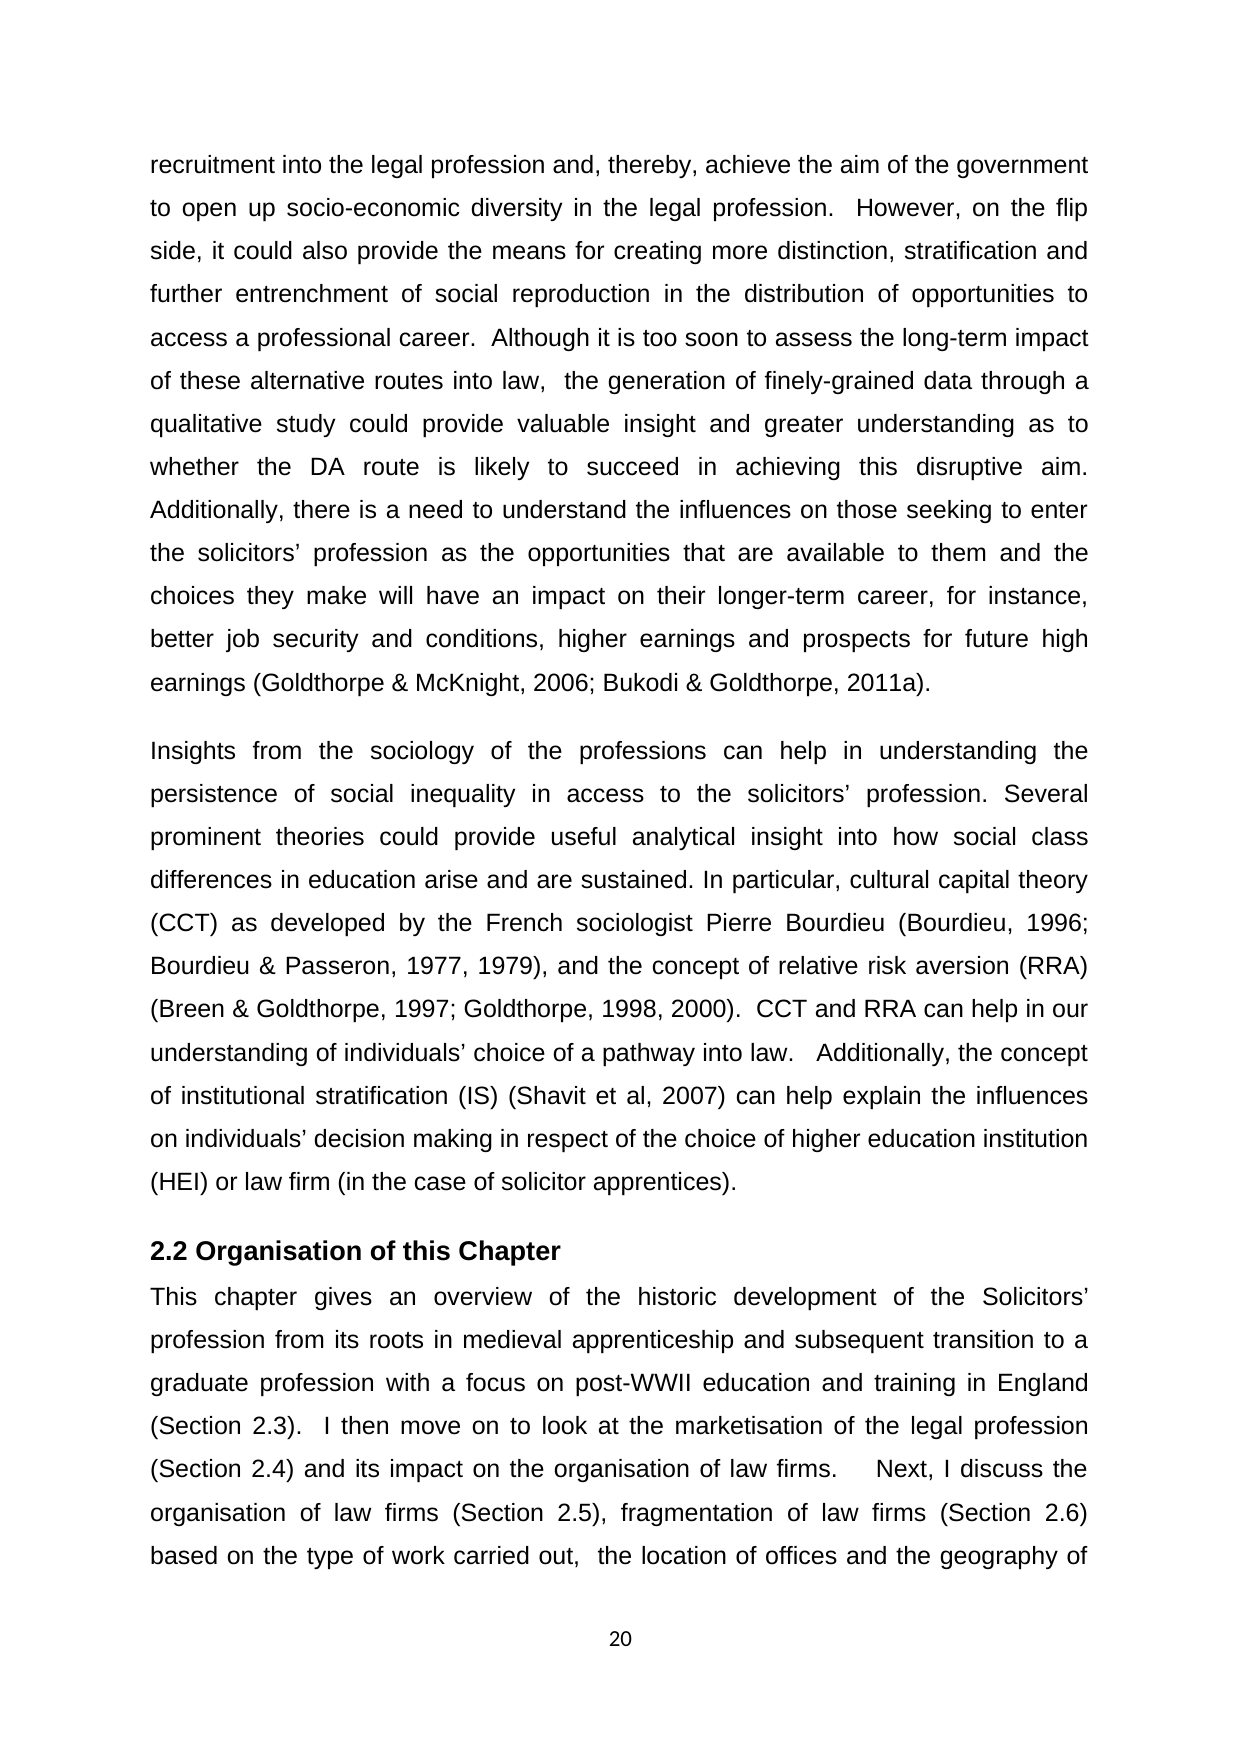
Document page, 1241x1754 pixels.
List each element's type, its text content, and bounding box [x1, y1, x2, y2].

text 2.2 Organisation of this Chapter [150, 1235, 1090, 1266]
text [150, 1282, 1090, 1569]
text Insights from the sociology of the professions can help in understanding the persistence of social inequality in access to the solicitors’ profession. Several prominent theories could provide useful analytical insight into how social class differences in education arise and are sustained. In particular, cultural capital theory (CCT) as developed by the French sociologist Pierre Bourdieu (Bourdieu, 1996; Bourdieu & Passeron, 1977, 1979), and the concept of relative risk aversion (RRA) (Breen & Goldthorpe, 1997; Goldthorpe, 1998, 2000). CCT and RRA can help in our understanding of individuals’ choice of a pathway into law. Additionally, the concept of institutional stratification (IS) (Shavit et al, 2007) can help explain the influences on individuals’ decision making in respect of the choice of higher education institution (HEI) or law firm (in the case of solicitor apprentices). [150, 736, 1090, 1196]
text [150, 150, 1090, 696]
